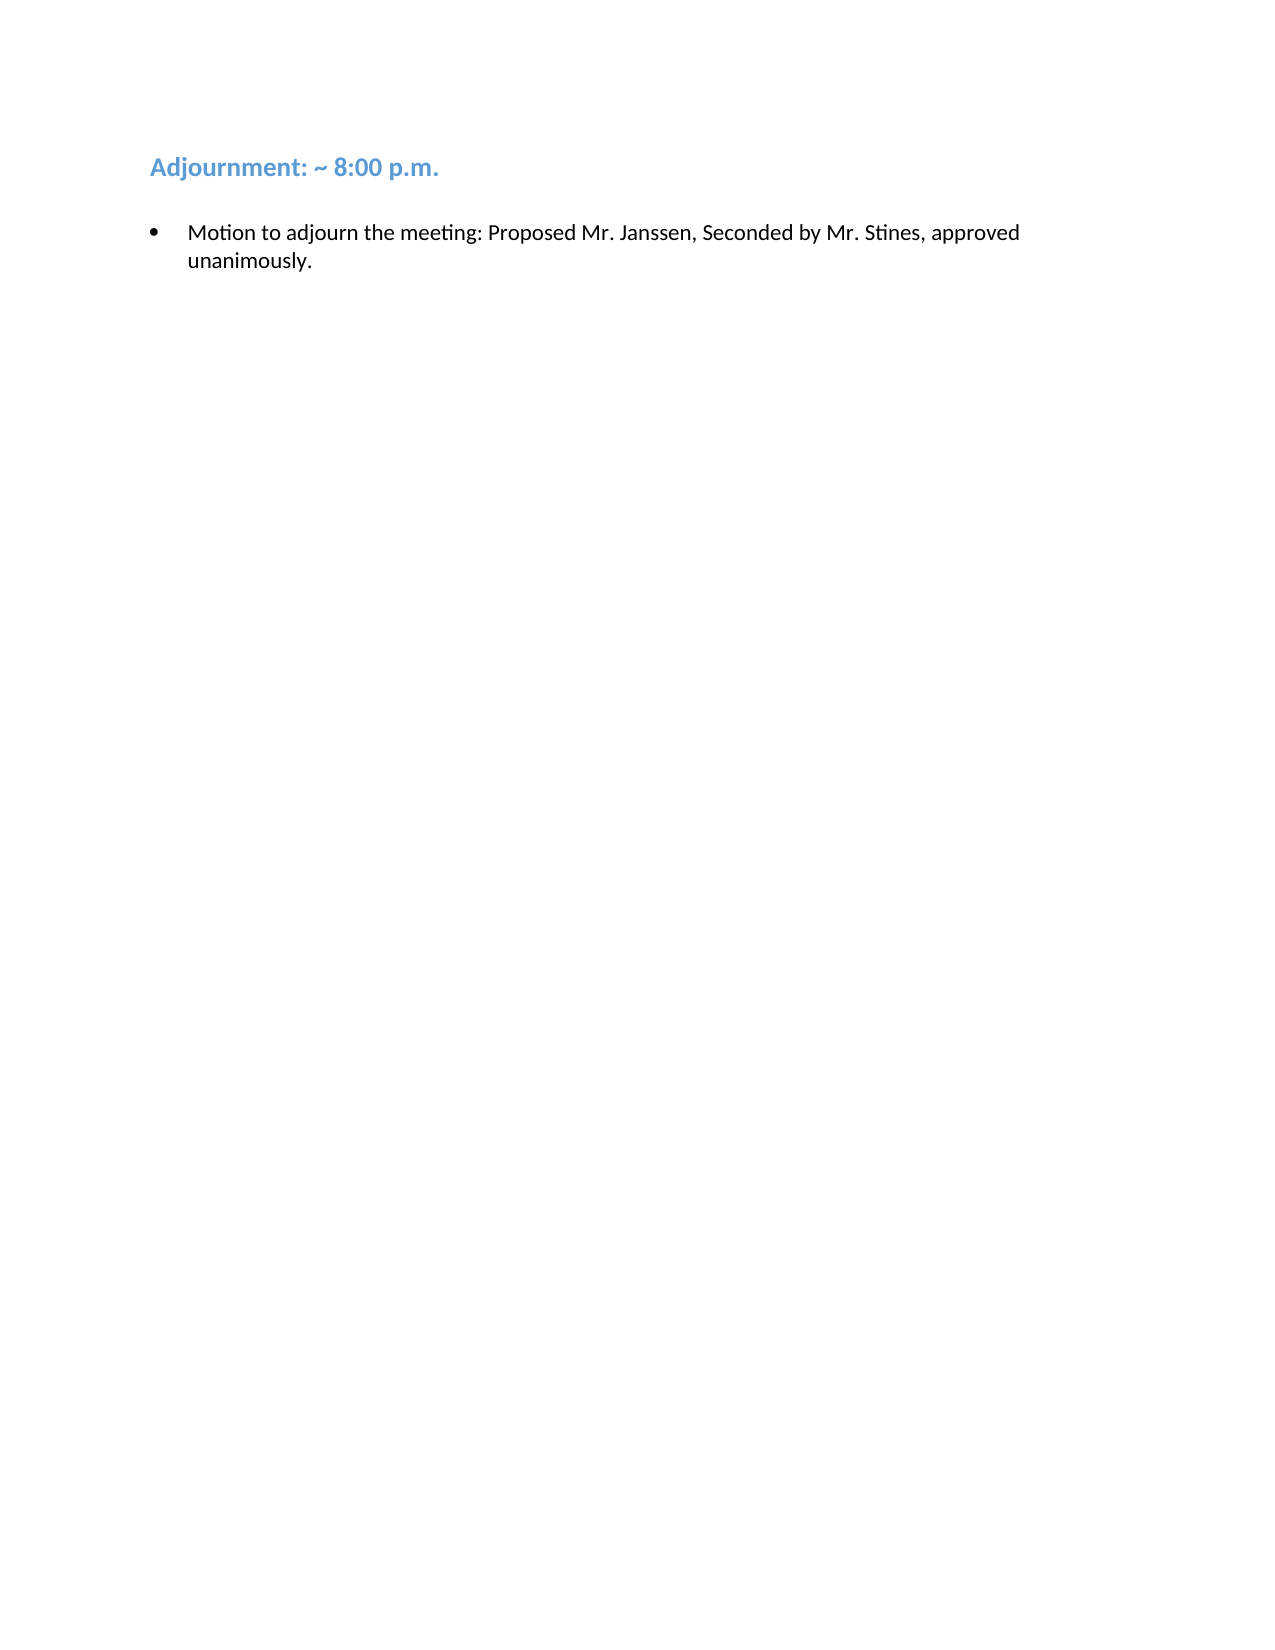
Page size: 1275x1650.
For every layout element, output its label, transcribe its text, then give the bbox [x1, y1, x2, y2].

subtitle Adjournment: ~ 8:00 p.m. [150, 150, 1125, 183]
list Motion to adjourn the meeting: Proposed Mr. Janssen, Seconded by Mr. Stines, approved unanimously. [150, 218, 1125, 274]
